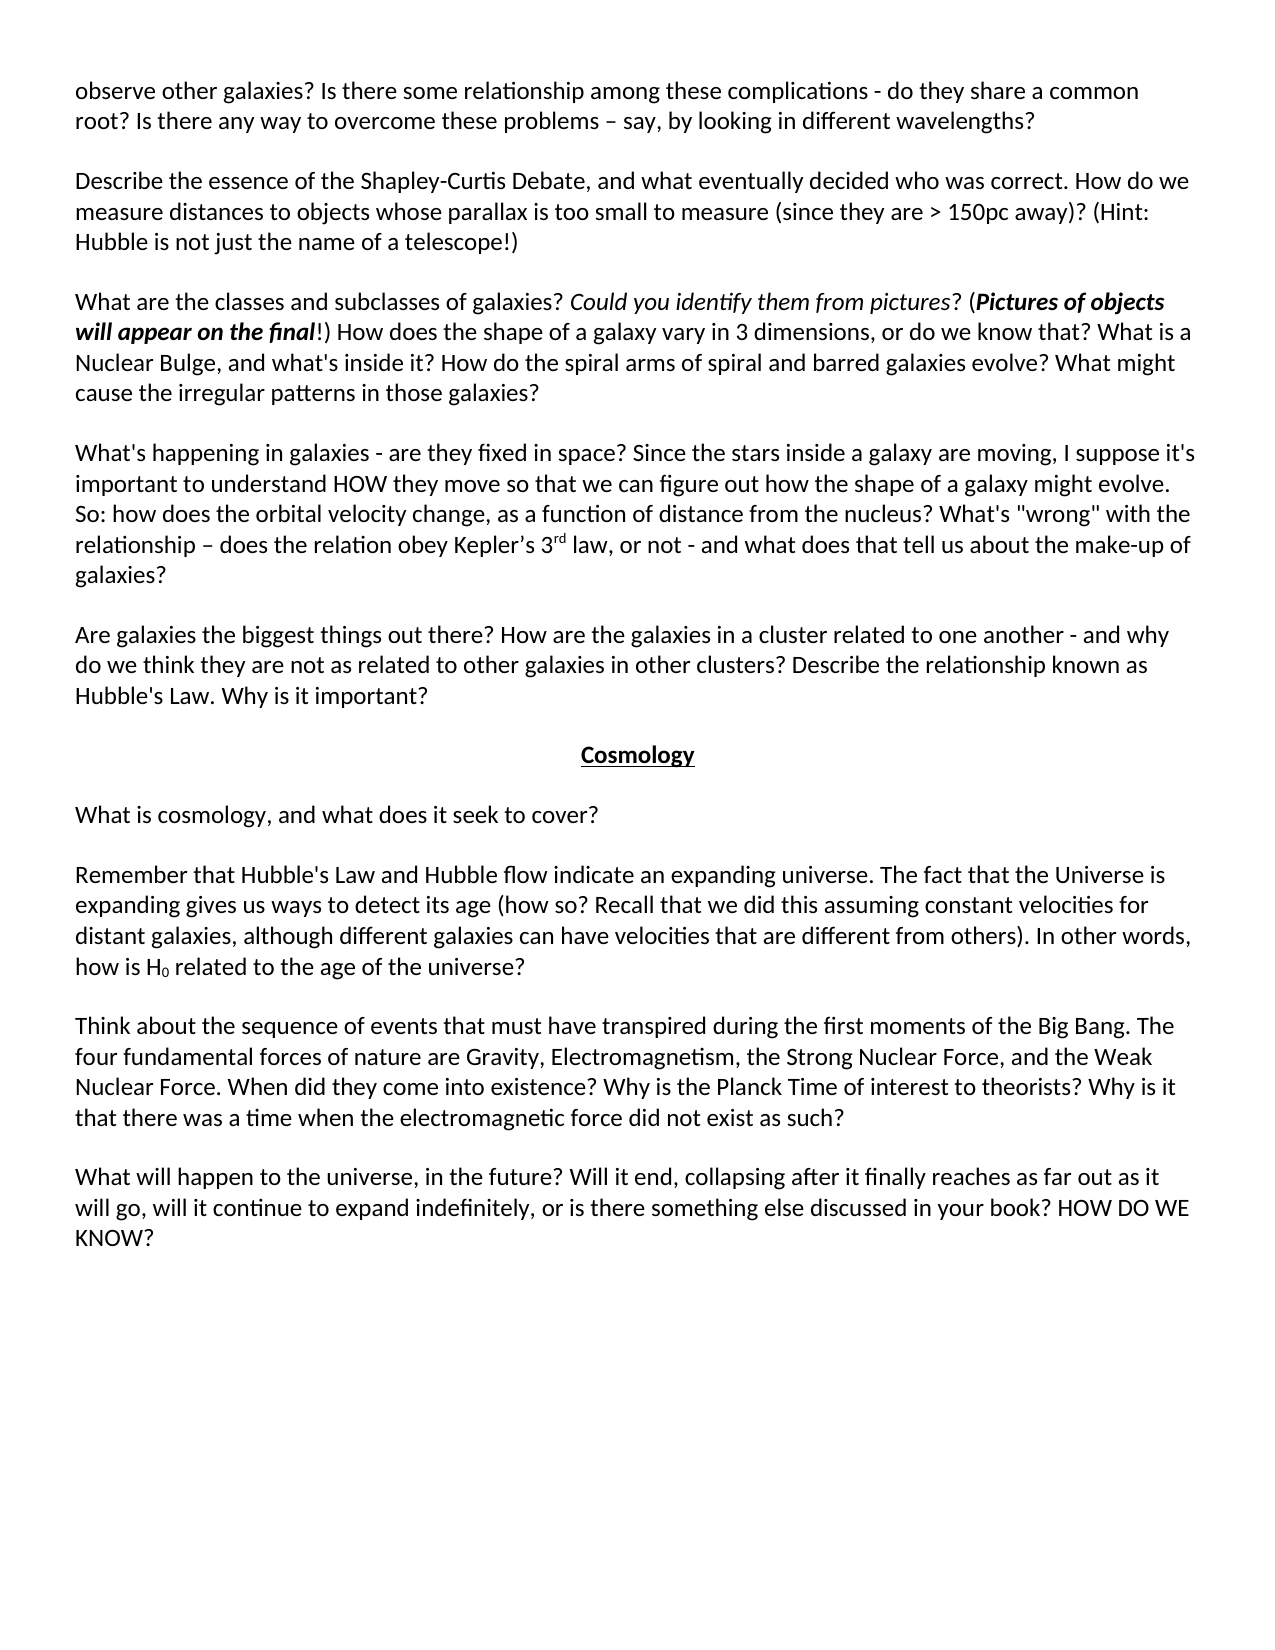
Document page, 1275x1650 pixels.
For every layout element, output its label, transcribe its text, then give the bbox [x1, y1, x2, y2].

text Cosmology [75, 740, 1200, 770]
text Think about the sequence of events that must have transpired during the first moments of the Big Bang. The four fundamental forces of nature are Gravity, Electromagnetism, the Strong Nuclear Force, and the Weak Nuclear Force. When did they come into existence? Why is the Planck Time of interest to theorists? Why is it that there was a time when the electromagnetic force did not exist as such? [75, 1010, 1200, 1132]
text Remember that Hubble's Law and Hubble flow indicate an expanding universe. The fact that the Universe is expanding gives us ways to detect its age (how so? Recall that we did this assuming constant velocities for distant galaxies, although different galaxies can have velocities that are different from others). In other words, how is H0 related to the age of the universe? [75, 859, 1200, 981]
text What is cosmology, and what does it seek to cover? [75, 799, 1200, 830]
text What are the classes and subclasses of galaxies? Could you identify them from pictures? (Pictures of objects will appear on the final!) How does the shape of a galaxy vary in 3 dimensions, or do we know that? What is a Nuclear Bulge, and what's inside it? How do the spiral arms of spiral and barred galaxies evolve? What might cause the irregular patterns in those galaxies? [75, 286, 1200, 408]
text What will happen to the universe, in the future? Will it end, collapsing after it finally reaches as far out as it will go, will it continue to expand indefinitely, or is there something else discussed in your book? HOW DO WE KNOW? [75, 1162, 1200, 1253]
text Are galaxies the biggest things out there? How are the galaxies in a cluster related to one another - and why do we think they are not as related to other galaxies in other clusters? Describe the relationship known as Hubble's Law. Why is it important? [75, 619, 1200, 711]
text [75, 75, 1200, 136]
text Describe the essence of the Shapley-Curtis Debate, and what eventually decided who was correct. How do we measure distances to objects whose parallax is too small to measure (since they are > 150pc away)? (Hint: Hubble is not just the name of a telescope!) [75, 165, 1200, 257]
text What's happening in galaxies - are they fixed in space? Since the stars inside a galaxy are moving, I suppose it's important to understand HOW they move so that we can figure out how the shape of a galaxy might evolve. So: how does the orbital velocity change, as a function of distance from the nucleus? What's "wrong" with the relationship – does the relation obey Kepler’s 3rd law, or not - and what does that tell us about the make-up of galaxies? [75, 437, 1200, 590]
